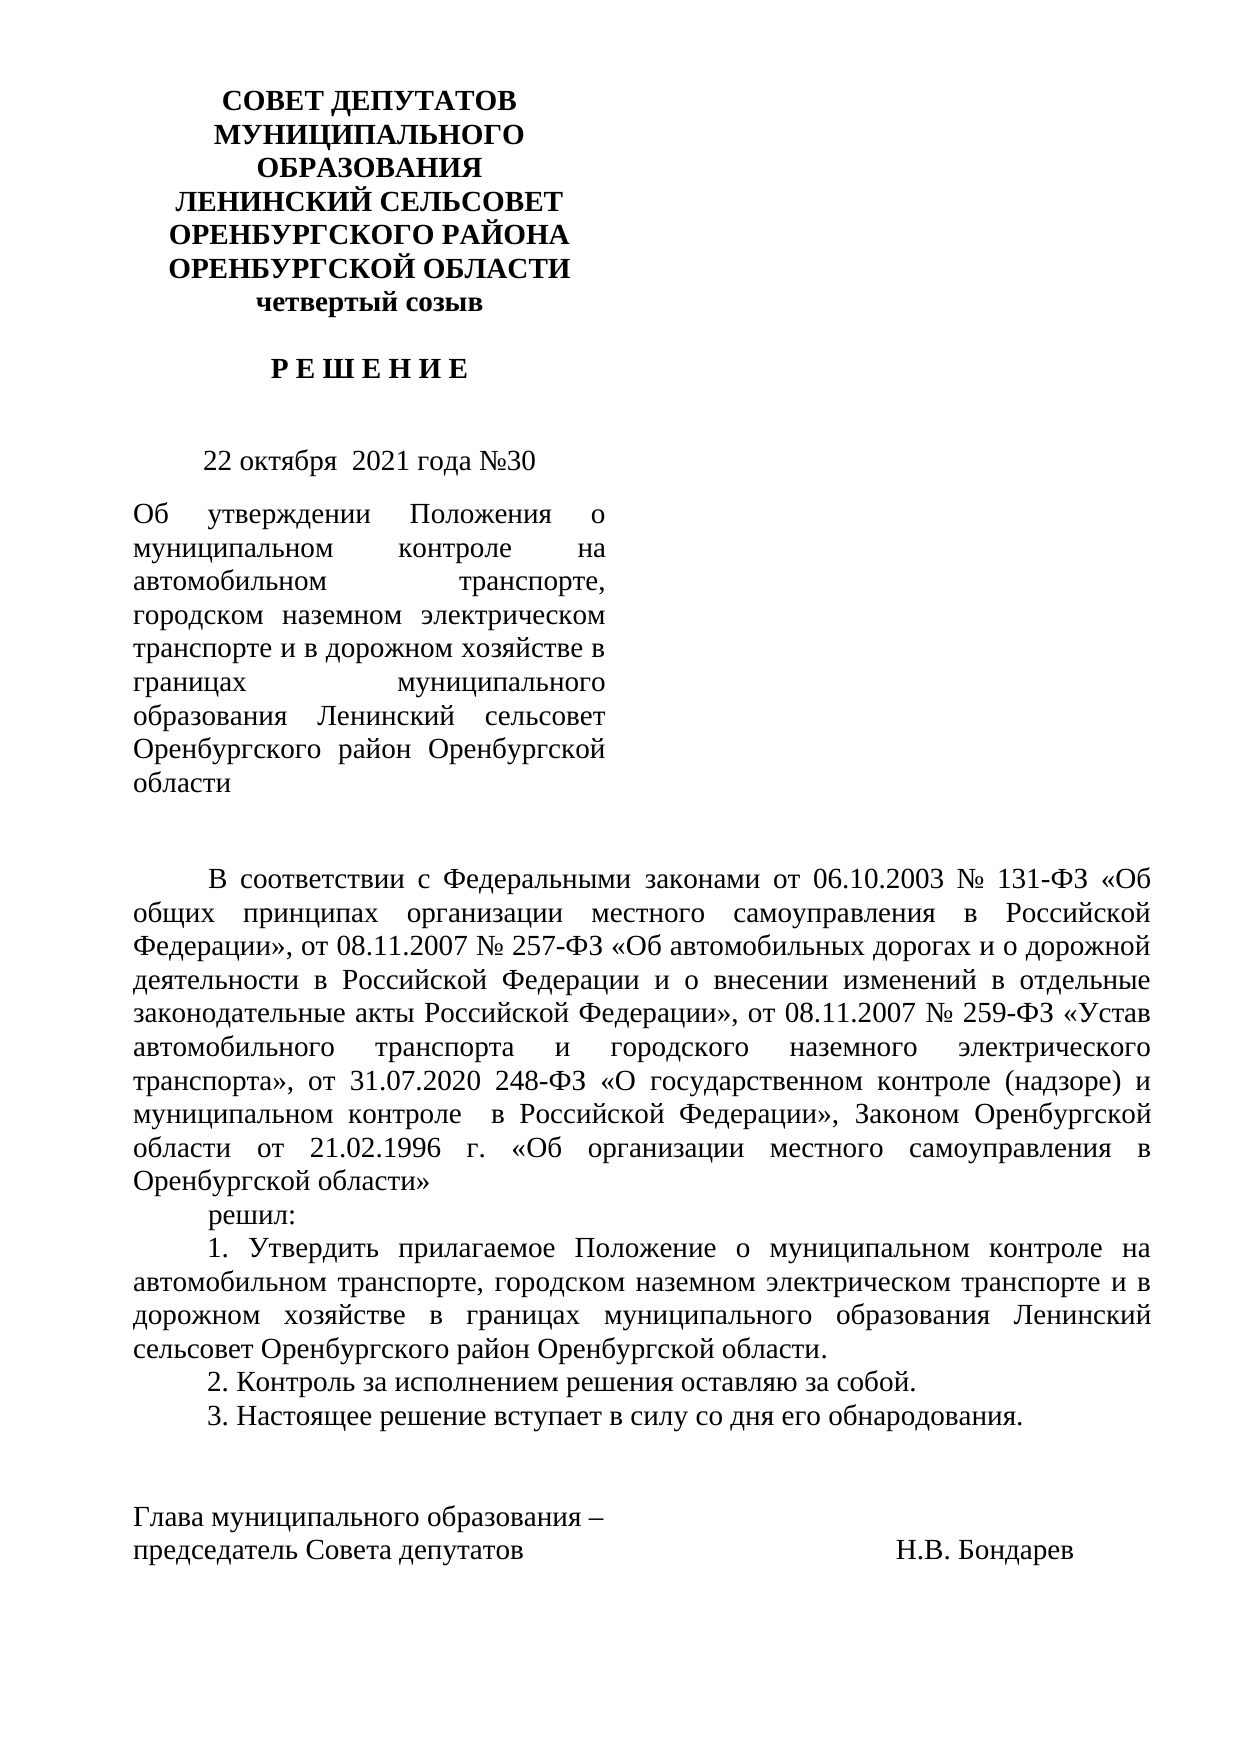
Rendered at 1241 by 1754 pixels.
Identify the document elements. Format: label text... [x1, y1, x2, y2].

text решил: [133, 1197, 1152, 1230]
text председатель Совета депутатов Н.В. Бондарев [133, 1532, 1152, 1566]
text 1. Утвердить прилагаемое Положение о муниципальном контроле на автомобильном транспорте, городском наземном электрическом транспорте и в дорожном хозяйстве в границах муниципального образования Ленинский сельсовет Оренбургского район Оренбургской области. [133, 1230, 1152, 1364]
table_header СОВЕТ ДЕПУТАТОВ МУНИЦИПАЛЬНОГО ОБРАЗОВАНИЯ ЛЕНИНСКИЙ СЕЛЬСОВЕТ [126, 83, 613, 217]
text 2. Контроль за исполнением решения оставляю за собой. [133, 1364, 1152, 1398]
text 3. Настоящее решение вступает в силу со дня его обнародования. [133, 1398, 1152, 1432]
text В соответствии с Федеральными законами от 06.10.2003 № 131-ФЗ «Об общих принципах организации местного самоуправления в Российской Федерации», от 08.11.2007 № 257-ФЗ «Об автомобильных дорогах и о дорожной деятельности в Российской Федерации и о внесении изменений в отдельные законодательные акты Российской Федерации», от 08.11.2007 № 259-ФЗ «Устав автомобильного транспорта и городского наземного электрического транспорта», от 31.07.2020 248-ФЗ «О государственном контроле (надзоре) и муниципальном контроле в Российской Федерации», Законом Оренбургской области от 21.02.1996 г. «Об организации местного самоуправления в Оренбургской области» [133, 861, 1152, 1197]
table_cell ОРЕНБУРГСКОГО РАЙОНА ОРЕНБУРГСКОЙ ОБЛАСТИ четвертый созыв Р Е Ш Е Н И Е [126, 218, 613, 443]
text Глава муниципального образования – [133, 1499, 1152, 1532]
table_cell 22 октября 2021 года №30 [126, 443, 613, 496]
table_cell Об утверждении Положения о муниципальном контроле на автомобильном транспорте, городском наземном электрическом транспорте и в дорожном хозяйстве в границах муниципального образования Ленинский сельсовет Оренбургского район Оренбургской области [126, 496, 613, 798]
